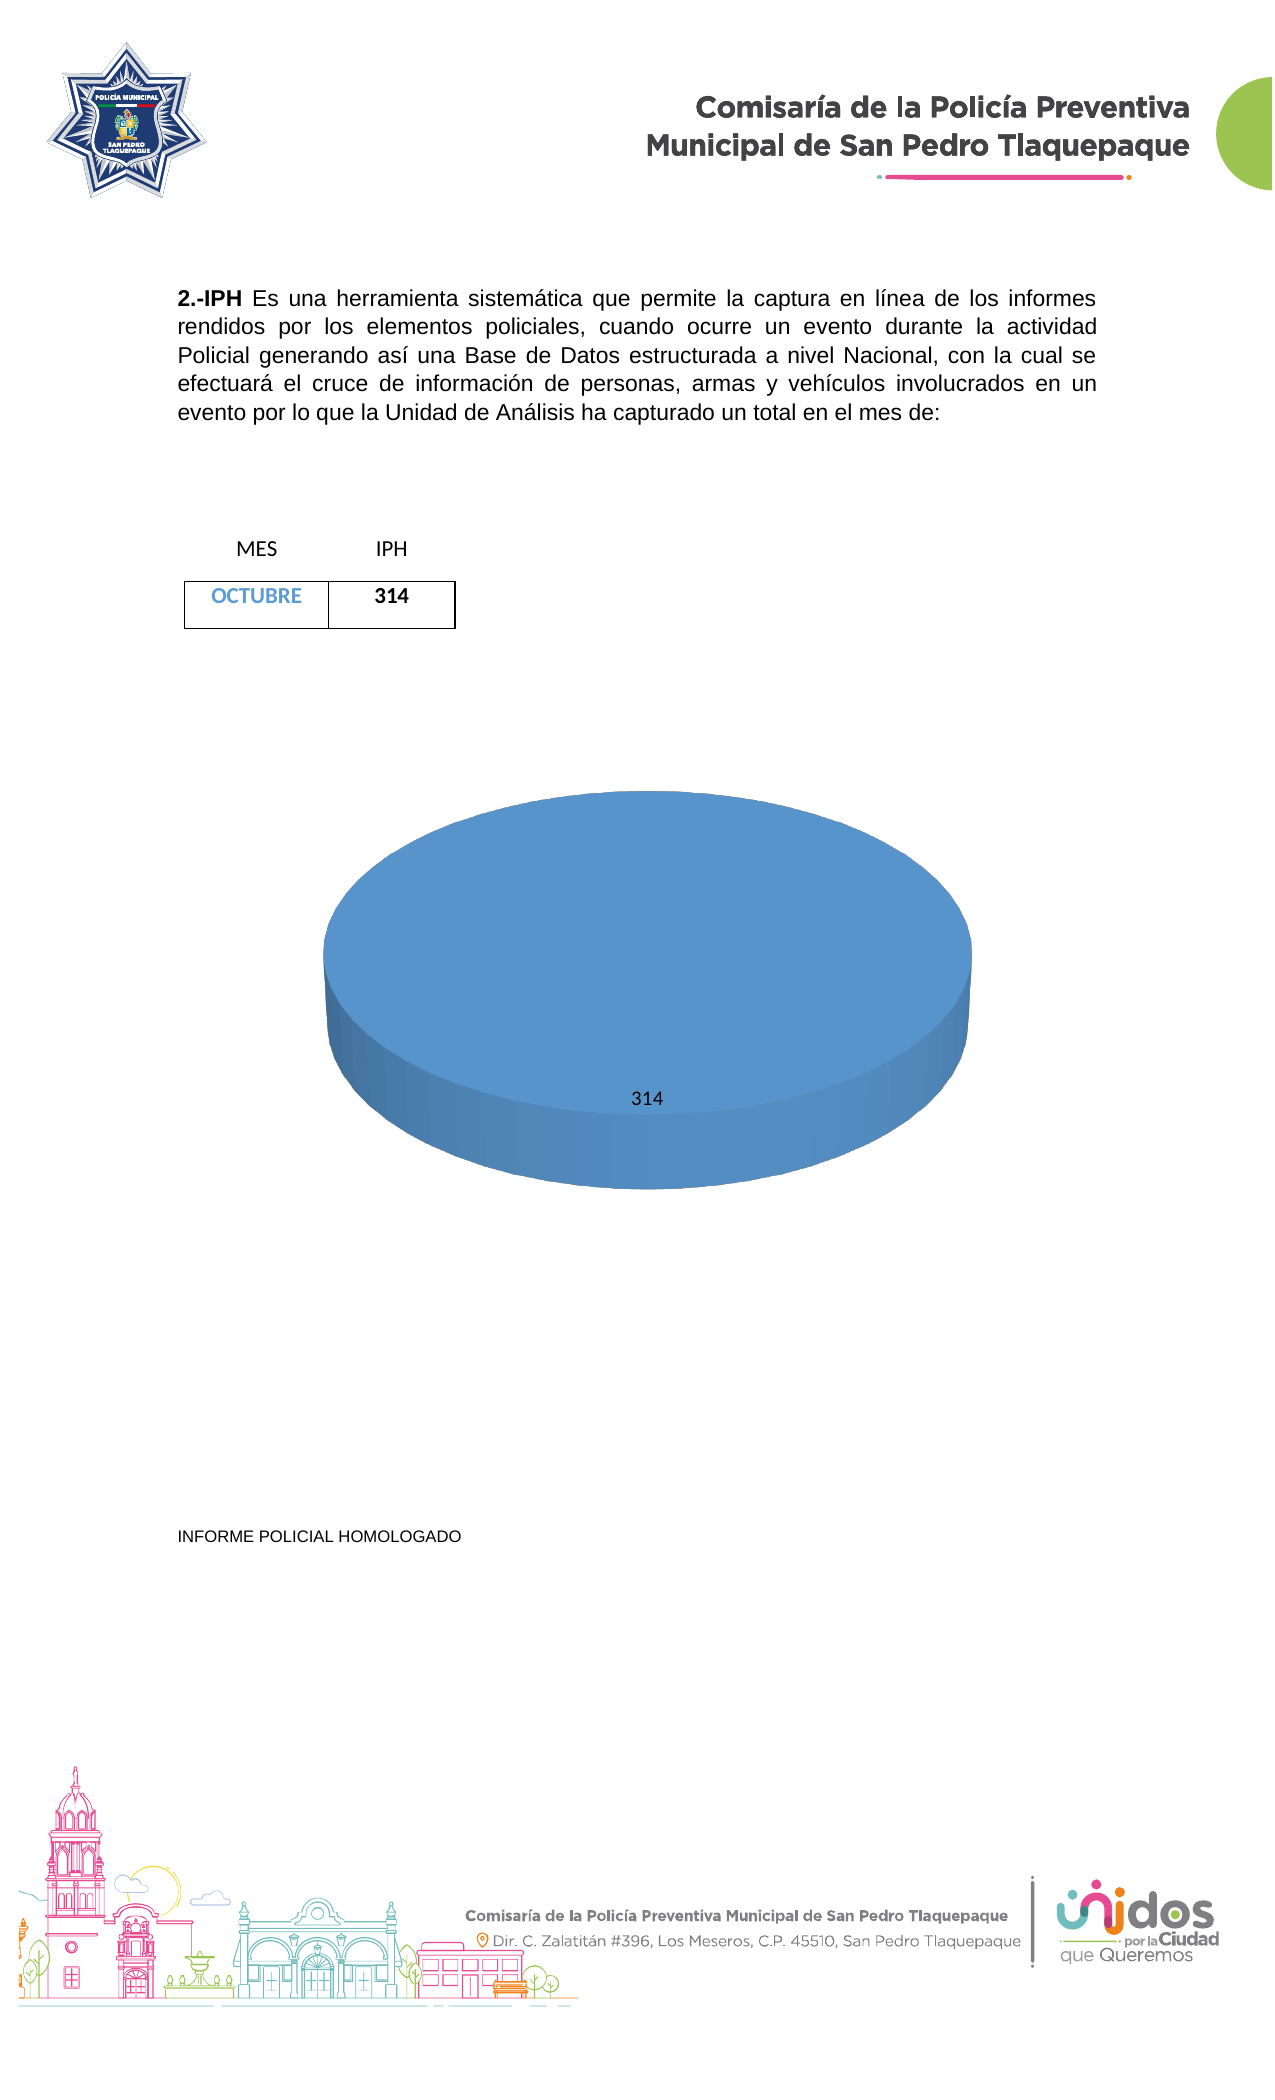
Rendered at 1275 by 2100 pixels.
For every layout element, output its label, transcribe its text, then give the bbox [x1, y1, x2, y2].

table_cell OCTUBRE [185, 582, 328, 628]
text INFORME POLICIAL HOMOLOGADO [177, 1527, 1098, 1546]
table_header IPH [328, 534, 455, 581]
table_header MES [185, 534, 328, 581]
table_cell 314 [329, 582, 454, 628]
text 2.-IPH Es una herramienta sistemática que permite la captura en línea de los informes rendidos por los elementos policiales, cuando ocurre un evento durante la actividad Policial generando así una Base de Datos estructurada a nivel Nacional, con la cual se efectuará el cruce de información de personas, armas y vehículos involucrados en un evento por lo que la Unidad de Análisis ha capturado un total en el mes de: [177, 285, 1098, 425]
